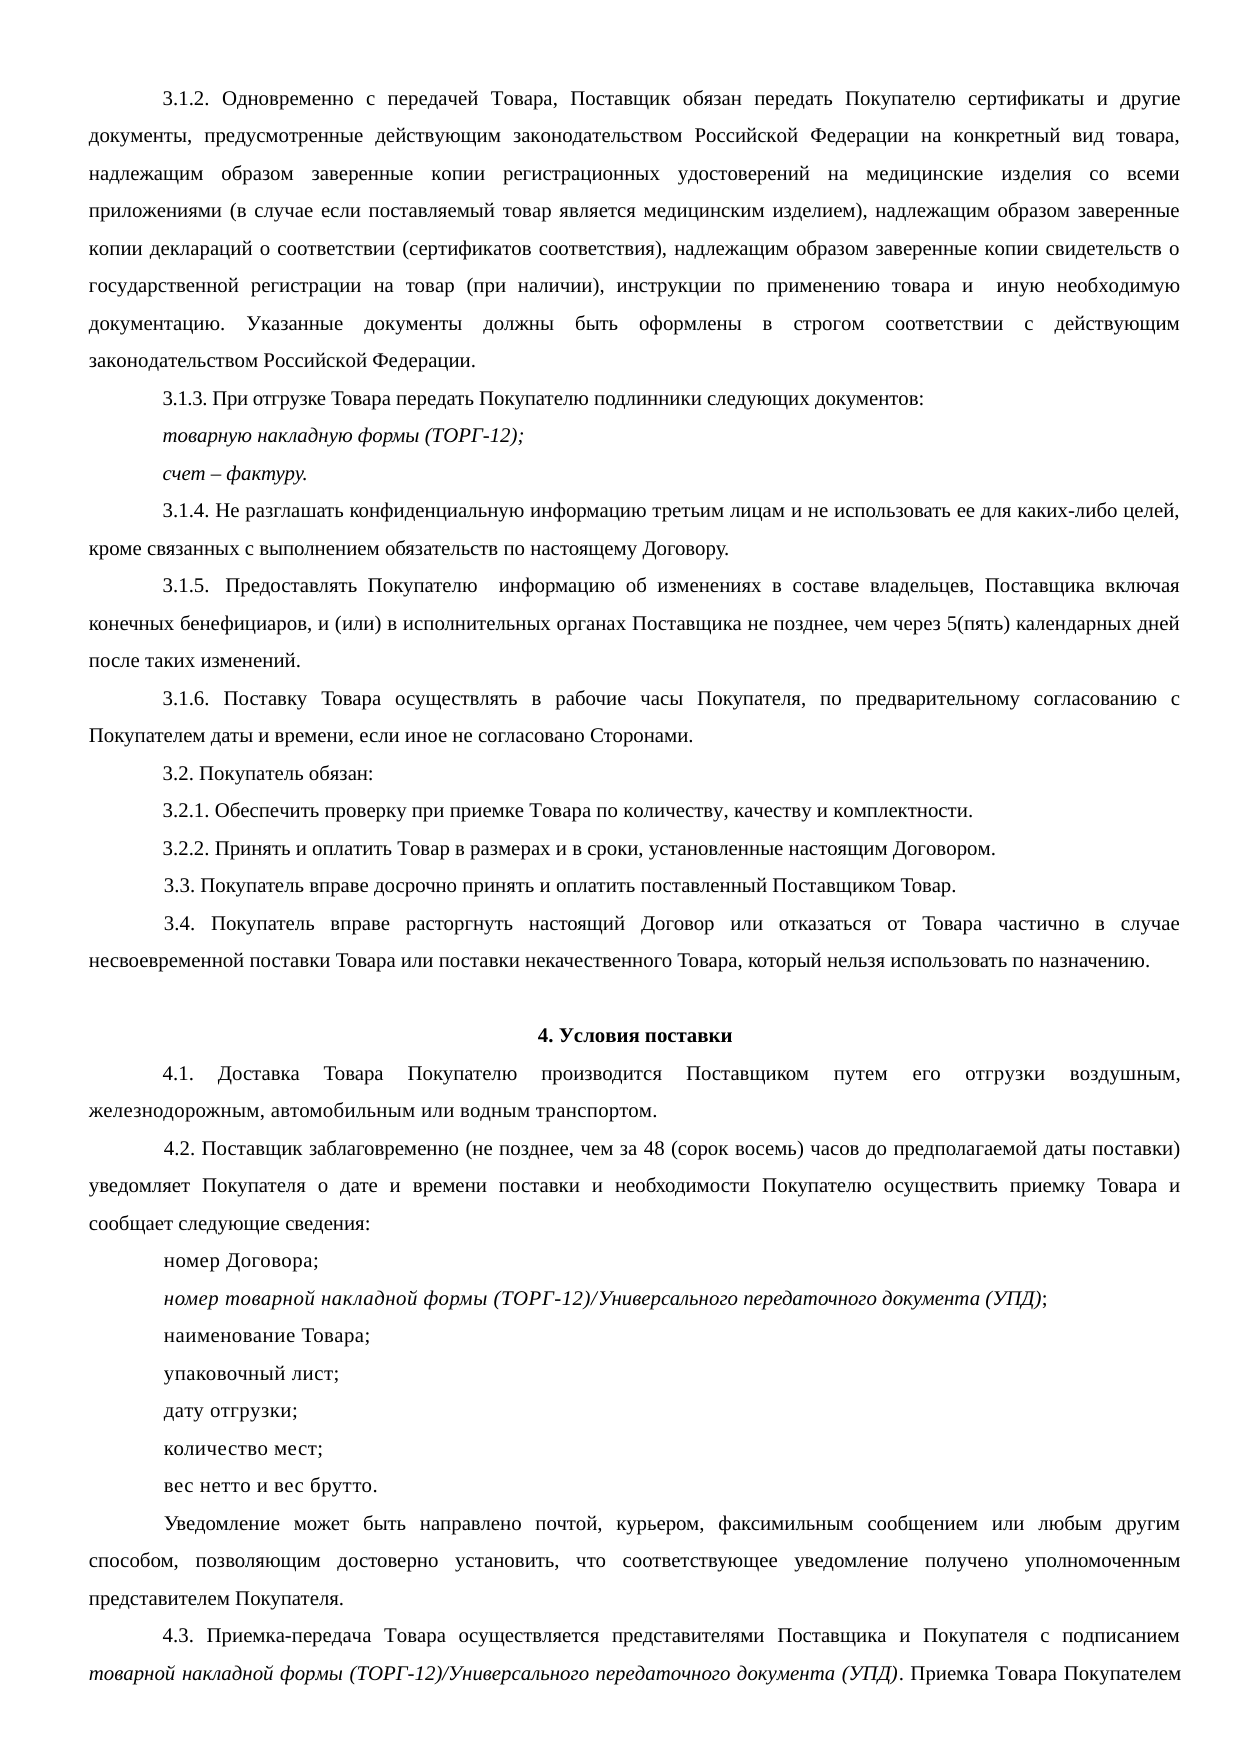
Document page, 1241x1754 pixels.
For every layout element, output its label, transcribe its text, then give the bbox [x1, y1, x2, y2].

text 3.2.2. Принять и оплатить Товар в размерах и в сроки, установленные настоящим Договором. [89, 825, 1181, 862]
text счет – фактуру. [89, 450, 1181, 487]
text 3.2.1. Обеспечить проверку при приемке Товара по количеству, качеству и комплектности. [89, 787, 1181, 825]
text номер Договора; [89, 1237, 1181, 1275]
text 3.1.6. Поставку Товара осуществлять в рабочие часы Покупателя, по предварительному согласованию с Покупателем даты и времени, если иное не согласовано Сторонами. [89, 675, 1181, 750]
text 4.1. Доставка Товара Покупателю производится Поставщиком путем его отгрузки воздушным, железнодорожным, автомобильным или водным транспортом. [89, 1050, 1181, 1125]
text 3.1.5. Предоставлять Покупателю информацию об изменениях в составе владельцев, Поставщика включая конечных бенефициаров, и (или) в исполнительных органах Поставщика не позднее, чем через 5(пять) календарных дней после таких изменений. [89, 562, 1181, 675]
text 3.1.2. Одновременно с передачей Товара, Поставщик обязан передать Покупателю сертификаты и другие документы, предусмотренные действующим законодательством Российской Федерации на конкретный вид товара, надлежащим образом заверенные копии регистрационных удостоверений на медицинские изделия со всеми приложениями (в случае если поставляемый товар является медицинским изделием), надлежащим образом заверенные копии деклараций о соответствии (сертификатов соответствия), надлежащим образом заверенные копии свидетельств о государственной регистрации на товар (при наличии), инструкции по применению товара и иную необходимую документацию. Указанные документы должны быть оформлены в строгом соответствии с действующим законодательством Российской Федерации. [89, 75, 1181, 375]
text 3.1.4. Не разглашать конфиденциальную информацию третьим лицам и не использовать ее для каких-либо целей, кроме связанных с выполнением обязательств по настоящему Договору. [89, 487, 1181, 562]
text наименование Товара; [89, 1312, 1181, 1350]
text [89, 1612, 1181, 1687]
text 3.4. Покупатель вправе расторгнуть настоящий Договор или отказаться от Товара частично в случае несвоевременной поставки Товара или поставки некачественного Товара, который нельзя использовать по назначению. [89, 900, 1181, 975]
text количество мест; [89, 1425, 1181, 1462]
text номер товарной накладной формы (ТОРГ-12)/Универсального передаточного документа (УПД); [89, 1275, 1181, 1312]
text упаковочный лист; [89, 1350, 1181, 1387]
text дату отгрузки; [89, 1387, 1181, 1425]
text 3.2. Покупатель обязан: [89, 750, 1181, 787]
text товарную накладную формы (ТОРГ-12); [89, 412, 1181, 450]
text 4. Условия поставки [89, 1012, 1181, 1050]
text 3.3. Покупатель вправе досрочно принять и оплатить поставленный Поставщиком Товар. [89, 862, 1181, 900]
text вес нетто и вес брутто. [89, 1462, 1181, 1500]
text 4.2. Поставщик заблаговременно (не позднее, чем за 48 (сорок восемь) часов до предполагаемой даты поставки) уведомляет Покупателя о дате и времени поставки и необходимости Покупателю осуществить приемку Товара и сообщает следующие сведения: [89, 1125, 1181, 1237]
text Уведомление может быть направлено почтой, курьером, факсимильным сообщением или любым другим способом, позволяющим достоверно установить, что соответствующее уведомление получено уполномоченным представителем Покупателя. [89, 1500, 1181, 1612]
text 3.1.3. При отгрузке Товара передать Покупателю подлинники следующих документов: [89, 375, 1181, 412]
